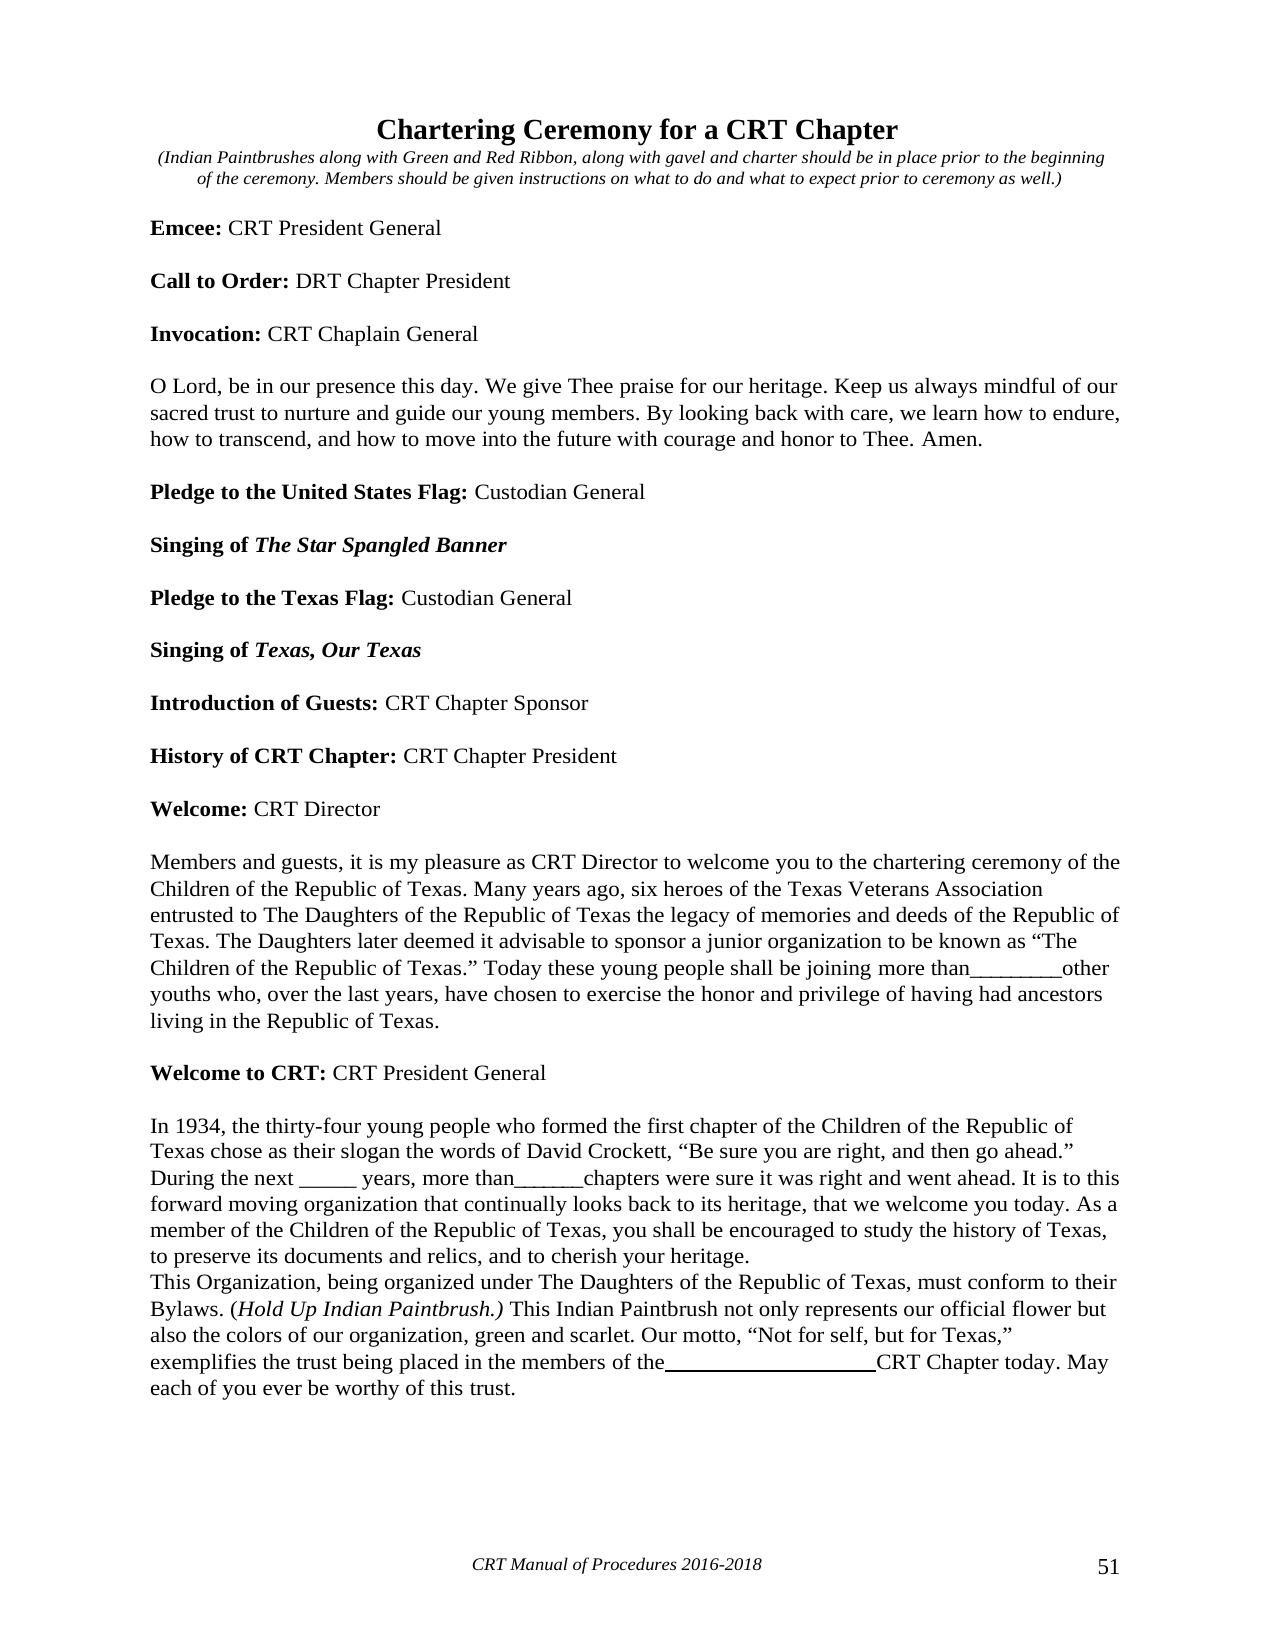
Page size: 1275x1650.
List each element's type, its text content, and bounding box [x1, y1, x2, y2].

text Members and guests, it is my pleasure as CRT Director to welcome you to the chartering ceremony of the Children of the Republic of Texas. Many years ago, six heroes of the Texas Veterans Association entrusted to The Daughters of the Republic of Texas the legacy of memories and deeds of the Republic of Texas. The Daughters later deemed it advisable to sponsor a junior organization to be known as “The Children of the Republic of Texas.” Today these young people shall be joining more than other [150, 849, 1120, 980]
text (Indian Paintbrushes along with Green and Red Ribbon, along with gavel and charter should be in place prior to the beginning of the ceremony. Members should be given instructions on what to do and what to expect prior to ceremony as well.) [158, 147, 1118, 188]
text youths who, over the last years, have chosen to exercise the honor and privilege of having had ancestors living in the Republic of Texas. [150, 981, 1110, 1033]
text Pledge to the United States Flag: Custodian General [150, 479, 1237, 504]
text Call to Order: DRT Chapter President [150, 268, 1237, 293]
text Invocation: CRT Chaplain General [150, 321, 1237, 346]
text Welcome to CRT: CRT President General [150, 1060, 1237, 1085]
text Singing of Texas, Our Texas [150, 637, 1237, 662]
text Pledge to the Texas Flag: Custodian General [150, 585, 1237, 610]
text Introduction of Guests: CRT Chapter Sponsor History of CRT Chapter: CRT Chapter President Welcome: CRT Director [150, 690, 661, 821]
text O Lord, be in our presence this day. We give Thee praise for our heritage. Keep us always mindful of our sacred trust to nurture and guide our young members. By looking back with care, we learn how to endure, how to transcend, and how to move into the future with courage and honor to Thee. Amen. [150, 373, 1120, 452]
text forward moving organization that continually looks back to its heritage, that we welcome you today. As a member of the Children of the Republic of Texas, you shall be encouraged to study the history of Texas, to preserve its documents and relics, and to cherish your heritage. [150, 1191, 1126, 1268]
text Singing of The Star Spangled Banner [150, 532, 1237, 557]
subtitle Chartering Ceremony for a CRT Chapter [376, 112, 1237, 146]
text This Organization, being organized under The Daughters of the Republic of Texas, must conform to their Bylaws. (Hold Up Indian Paintbrush.) This Indian Paintbrush not only represents our official flower but also the colors of our organization, green and scarlet. Our motto, “Not for self, but for Texas,” exemplifies the trust being placed in the members of the CRT Chapter today. May each of you ever be worthy of this trust. [150, 1269, 1117, 1400]
text Emcee: CRT President General [150, 215, 1237, 240]
text In 1934, the thirty-four young people who formed the first chapter of the Children of the Republic of Texas chose as their slogan the words of David Crockett, “Be sure you are right, and then go ahead.” During the next _____ years, more than chapters were sure it was right and went ahead. It is to this [150, 1113, 1120, 1190]
